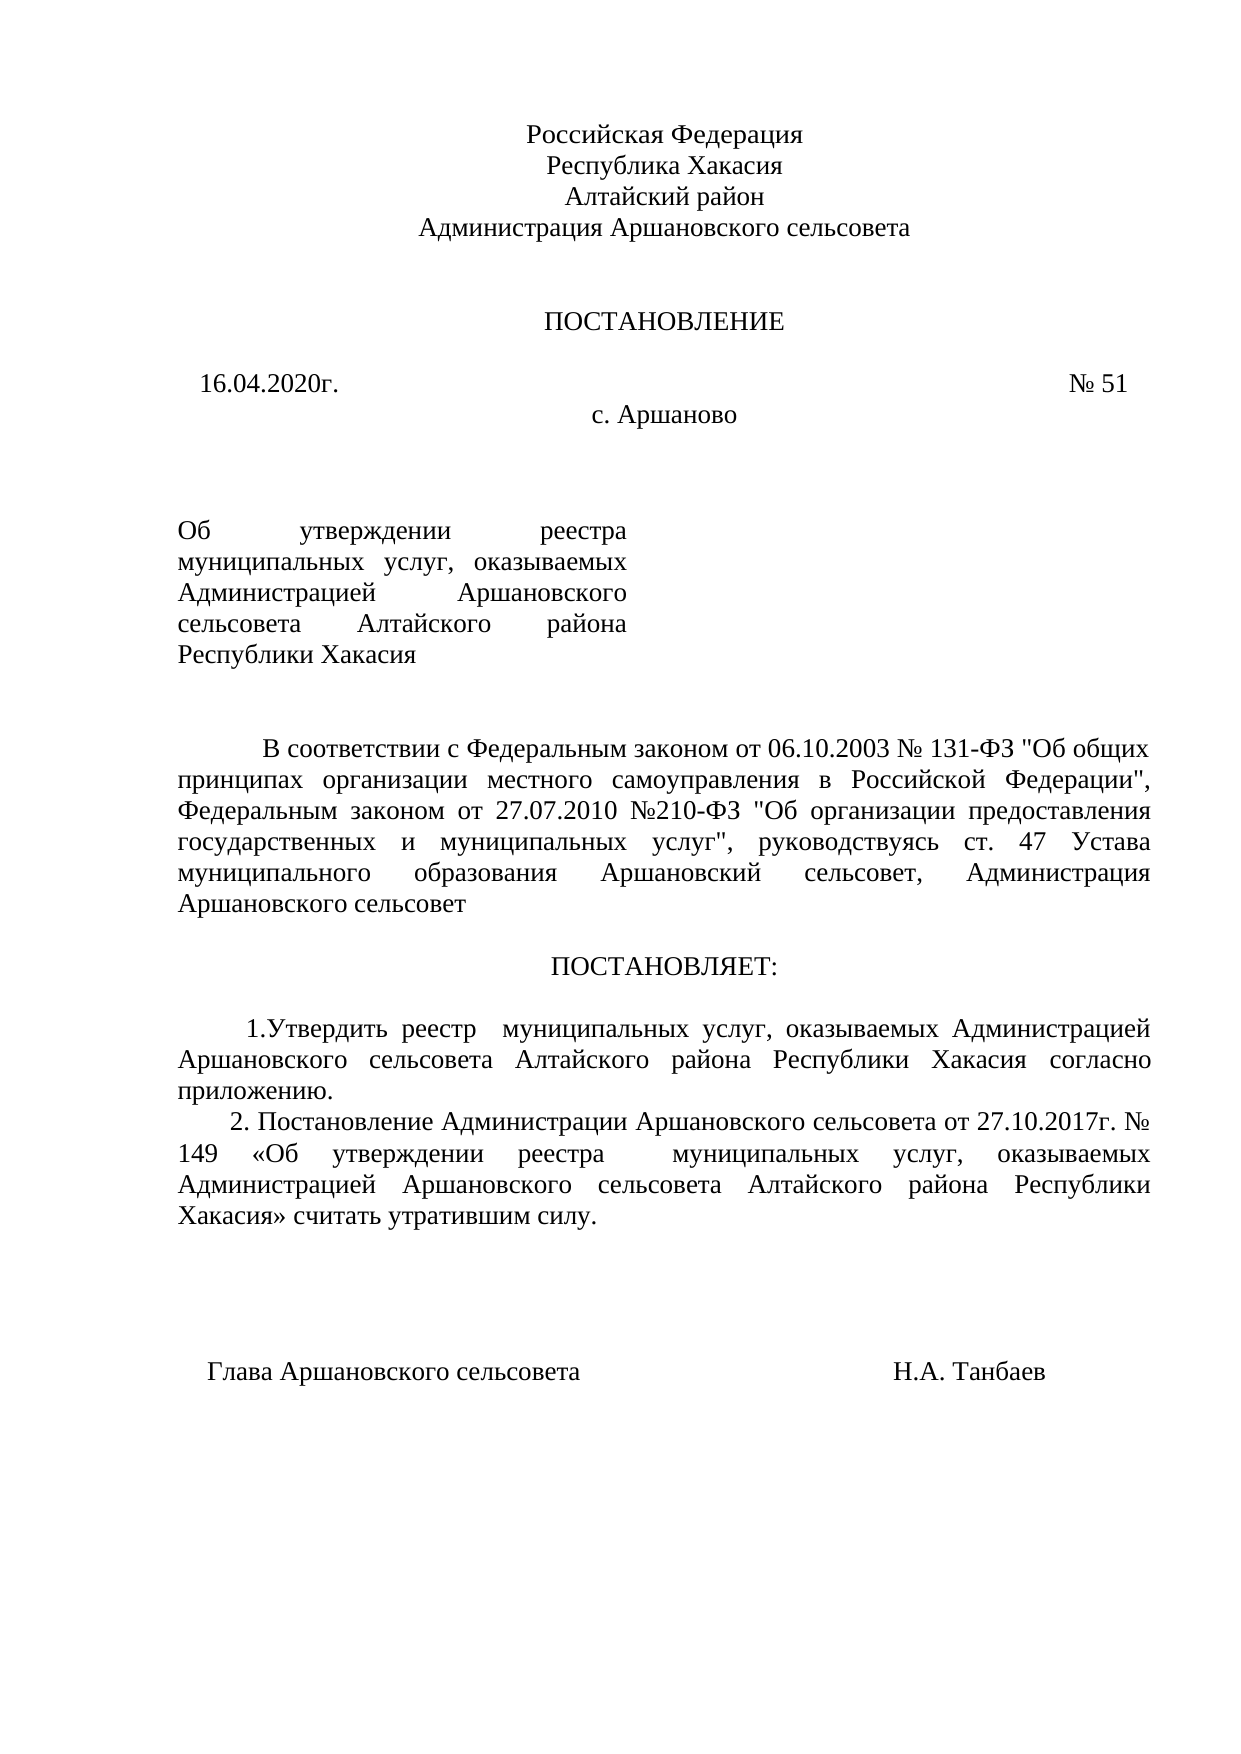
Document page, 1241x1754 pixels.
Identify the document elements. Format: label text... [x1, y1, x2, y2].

text 2. Постановление Администрации Аршановского сельсовета от 27.10.2017г. № 149 «Об утверждении реестра муниципальных услуг, оказываемых Администрацией Аршановского сельсовета Алтайского района Республики Хакасия» считать утратившим силу. [177, 1106, 1152, 1230]
text Администрация Аршановского сельсовета [177, 212, 1152, 243]
text ПОСТАНОВЛЯЕТ: [177, 950, 1152, 981]
subtitle Российская Федерация [177, 118, 1152, 149]
title 1.Утвердить реестр муниципальных услуг, оказываемых Администрацией Аршановского сельсовета Алтайского района Республики Хакасия согласно приложению. [177, 1012, 1152, 1106]
table_header Об утверждении реестра муниципальных услуг, оказываемых Администрацией Аршановского сельсовета Алтайского района Республики Хакасия [166, 514, 638, 732]
text с. Аршаново [177, 398, 1152, 429]
text Алтайский район [177, 180, 1152, 212]
text В соответствии с Федеральным законом от 06.10.2003 № 131-ФЗ "Об общих принципах организации местного самоуправления в Российской Федерации", Федеральным законом от 27.07.2010 №210-ФЗ "Об организации предоставления государственных и муниципальных услуг", руководствуясь ст. 47 Устава муниципального образования Аршановский сельсовет, Администрация Аршановского сельсовет [177, 732, 1152, 919]
text 16.04.2020г. № 51 [177, 367, 1152, 398]
text Республика Хакасия [177, 149, 1152, 180]
text Глава Аршановского сельсовета Н.А. Танбаев [177, 1355, 1152, 1386]
text ПОСТАНОВЛЕНИЕ [177, 305, 1152, 336]
